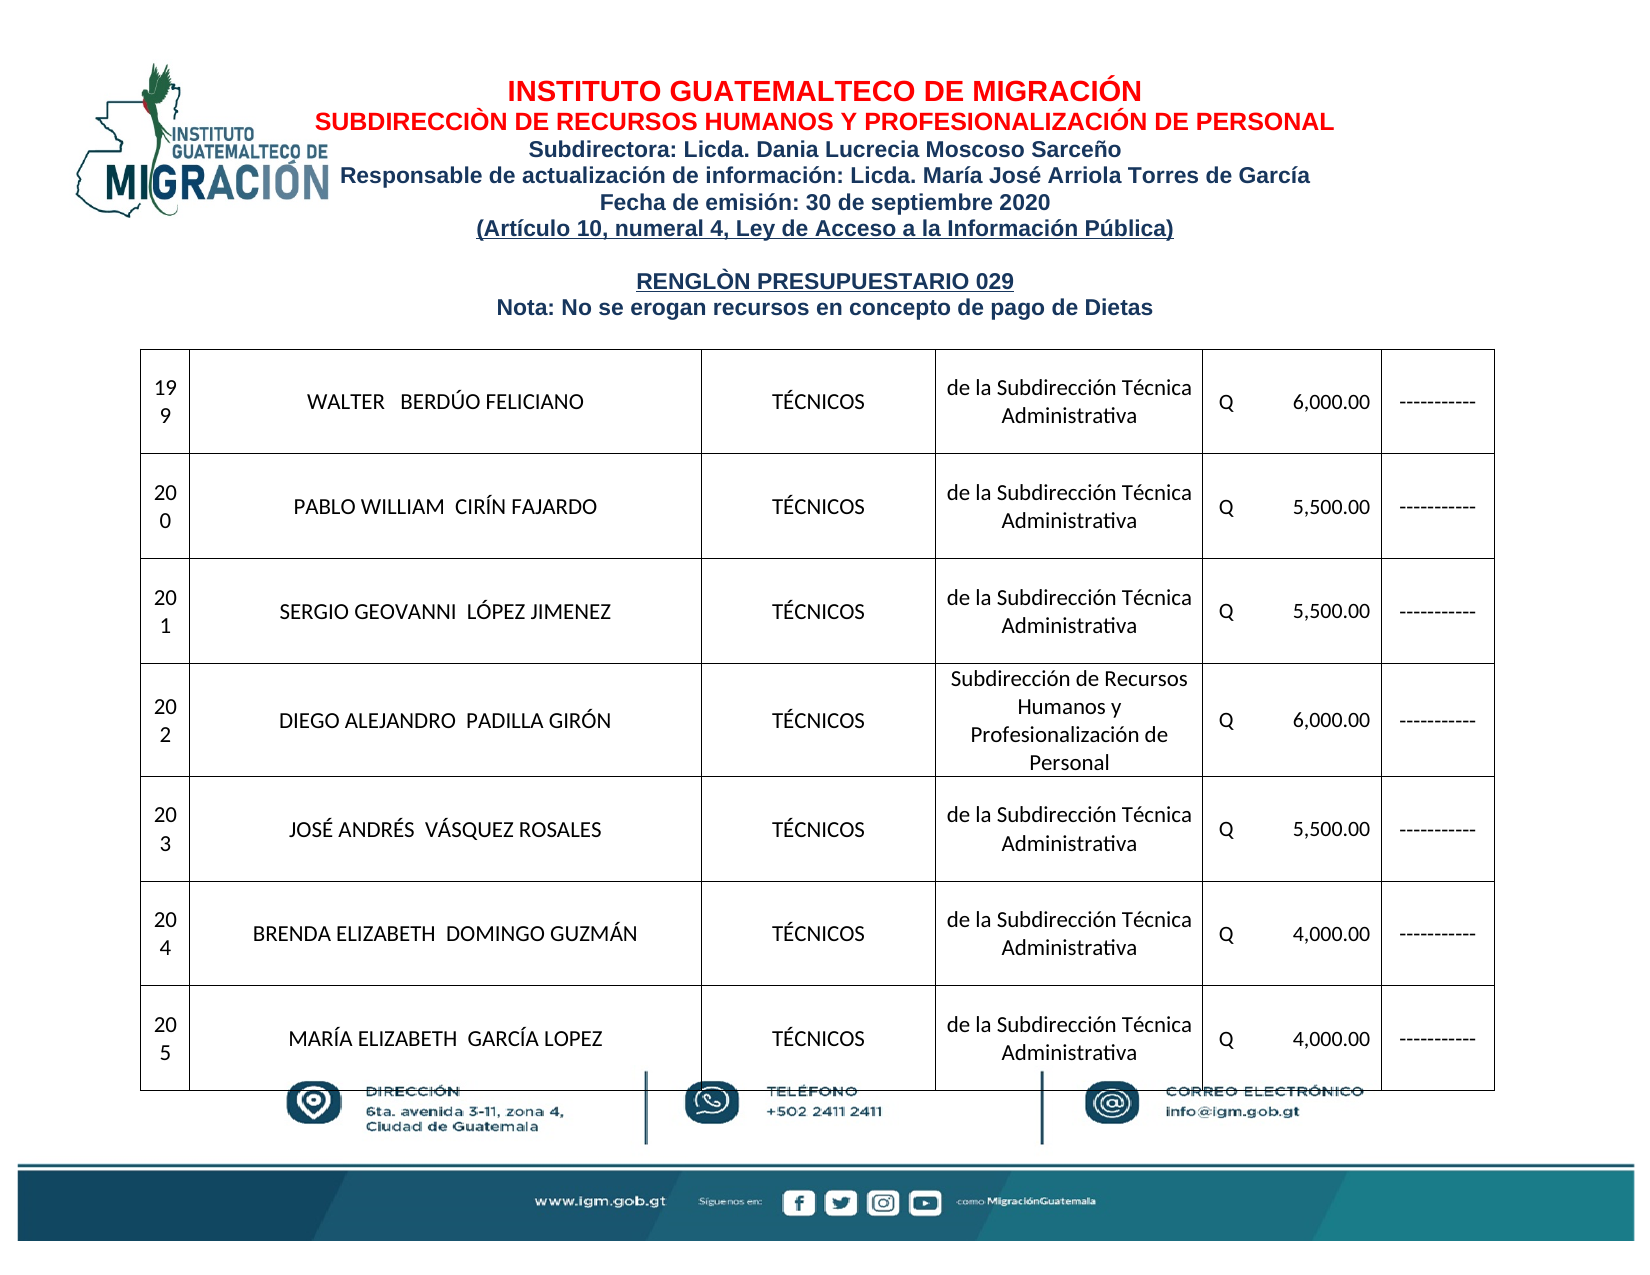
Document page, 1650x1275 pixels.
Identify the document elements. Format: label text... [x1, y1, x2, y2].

table_cell TÉCNICOS [702, 350, 935, 453]
table_cell Q 5,500.00 [1203, 559, 1381, 663]
table_cell 199 [141, 350, 189, 453]
table_cell de la Subdirección Técnica Administrativa [936, 777, 1202, 881]
table_cell Subdirección de Recursos Humanos y Profesionalización de Personal [936, 664, 1202, 776]
table_cell 200 [141, 454, 189, 558]
table_cell BRENDA ELIZABETH DOMINGO GUZMÁN [190, 882, 701, 985]
table_cell ----------- [1382, 882, 1494, 985]
table_cell TÉCNICOS [702, 664, 935, 776]
table_cell ----------- [1382, 986, 1494, 1090]
table_cell 201 [141, 559, 189, 663]
table_cell TÉCNICOS [702, 777, 935, 881]
table_cell TÉCNICOS [702, 559, 935, 663]
table_cell 205 [141, 986, 189, 1090]
table_cell TÉCNICOS [702, 986, 935, 1090]
table_cell Q 4,000.00 [1203, 986, 1381, 1090]
table_cell Q 5,500.00 [1203, 454, 1381, 558]
table_cell 203 [141, 777, 189, 881]
table_cell Q 6,000.00 [1203, 350, 1381, 453]
table_cell JOSÉ ANDRÉS VÁSQUEZ ROSALES [190, 777, 701, 881]
table_cell 204 [141, 882, 189, 985]
table_cell DIEGO ALEJANDRO PADILLA GIRÓN [190, 664, 701, 776]
table_cell ----------- [1382, 664, 1494, 776]
table_cell PABLO WILLIAM CIRÍN FAJARDO [190, 454, 701, 558]
table_cell SERGIO GEOVANNI LÓPEZ JIMENEZ [190, 559, 701, 663]
table_cell Q 4,000.00 [1203, 882, 1381, 985]
table_cell 202 [141, 664, 189, 776]
table_cell de la Subdirección Técnica Administrativa [936, 986, 1202, 1090]
picture [58, 47, 352, 235]
table_cell ----------- [1382, 454, 1494, 558]
picture [17, 1065, 1635, 1241]
table_cell TÉCNICOS [702, 882, 935, 985]
table_cell TÉCNICOS [702, 454, 935, 558]
table_cell de la Subdirección Técnica Administrativa [936, 454, 1202, 558]
table_cell de la Subdirección Técnica Administrativa [936, 882, 1202, 985]
table_cell de la Subdirección Técnica Administrativa [936, 559, 1202, 663]
table_cell de la Subdirección Técnica Administrativa [936, 350, 1202, 453]
table_cell WALTER BERDÚO FELICIANO [190, 350, 701, 453]
table_cell ----------- [1382, 350, 1494, 453]
table_cell ----------- [1382, 559, 1494, 663]
table_cell Q 5,500.00 [1203, 777, 1381, 881]
table_cell MARÍA ELIZABETH GARCÍA LOPEZ [190, 986, 701, 1090]
table_cell ----------- [1382, 777, 1494, 881]
table_cell Q 6,000.00 [1203, 664, 1381, 776]
